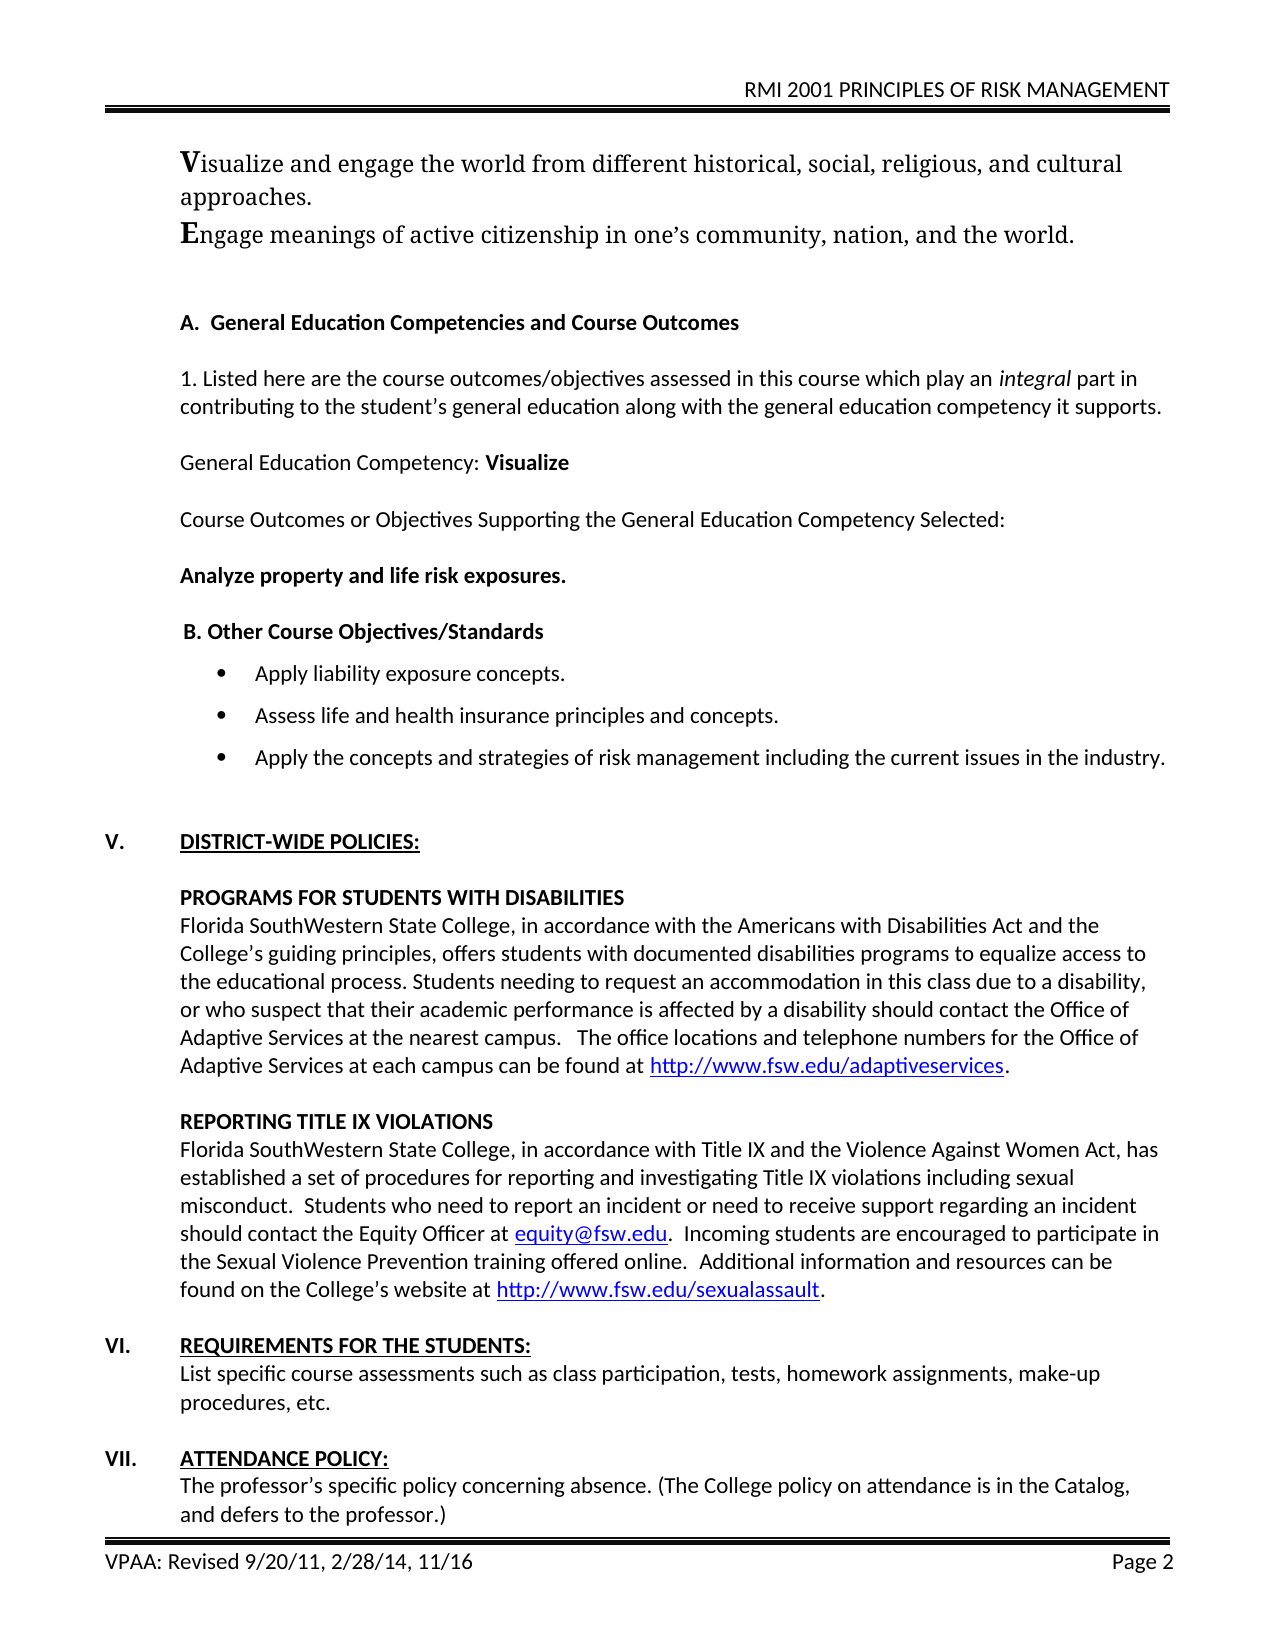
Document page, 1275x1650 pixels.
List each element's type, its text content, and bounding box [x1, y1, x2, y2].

list ATTENDANCE POLICY: [105, 1444, 1170, 1472]
text A. General Education Competencies and Course Outcomes [105, 308, 1170, 336]
text Programs for Students with Disabilities [180, 883, 1170, 911]
text The professor’s specific policy concerning absence. (The College policy on attendance is in the Catalog, and defers to the professor.) [180, 1472, 1170, 1528]
list REQUIREMENTS FOR THE STUDENTS: [105, 1332, 1170, 1359]
text Analyze property and life risk exposures. [180, 561, 1170, 589]
text General Education Competency: Visualize [105, 448, 1170, 476]
text Visualize and engage the world from different historical, social, religious, and cultural approaches. [180, 142, 1170, 213]
list Assess life and health insurance principles and concepts. [217, 701, 1170, 729]
list Apply liability exposure concepts. [217, 659, 1170, 687]
text REPORTING TITLE IX VIOLATIONS [180, 1107, 1170, 1135]
text List specific course assessments such as class participation, tests, homework assignments, make-up procedures, etc. [180, 1359, 1170, 1416]
text Florida SouthWestern State College, in accordance with the Americans with Disabilities Act and the College’s guiding principles, offers students with documented disabilities programs to equalize access to the educational process. Students needing to request an accommodation in this class due to a disability, or who suspect that their academic performance is affected by a disability should contact the Office of Adaptive Services at the nearest campus. The office locations and telephone numbers for the Office of Adaptive Services at each campus can be found at http://www.fsw.edu/adaptiveservices. [180, 911, 1170, 1079]
text Florida SouthWestern State College, in accordance with Title IX and the Violence Against Women Act, has established a set of procedures for reporting and investigating Title IX violations including sexual misconduct. Students who need to report an incident or need to receive support regarding an incident should contact the Equity Officer at equity@fsw.edu. Incoming students are encouraged to participate in the Sexual Violence Prevention training offered online. Additional information and resources can be found on the College’s website at http://www.fsw.edu/sexualassault. [180, 1135, 1170, 1303]
list DISTRICT-WIDE POLICIES: [105, 827, 1170, 855]
text 1. Listed here are the course outcomes/objectives assessed in this course which play an integral part in contributing to the student’s general education along with the general education competency it supports. [180, 364, 1170, 420]
list Apply the concepts and strategies of risk management including the current issues in the industry. [217, 743, 1170, 771]
text Course Outcomes or Objectives Supporting the General Education Competency Selected: [105, 505, 1170, 533]
text Engage meanings of active citizenship in one’s community, nation, and the world. [180, 213, 1170, 252]
text B. Other Course Objectives/Standards [180, 617, 1170, 645]
